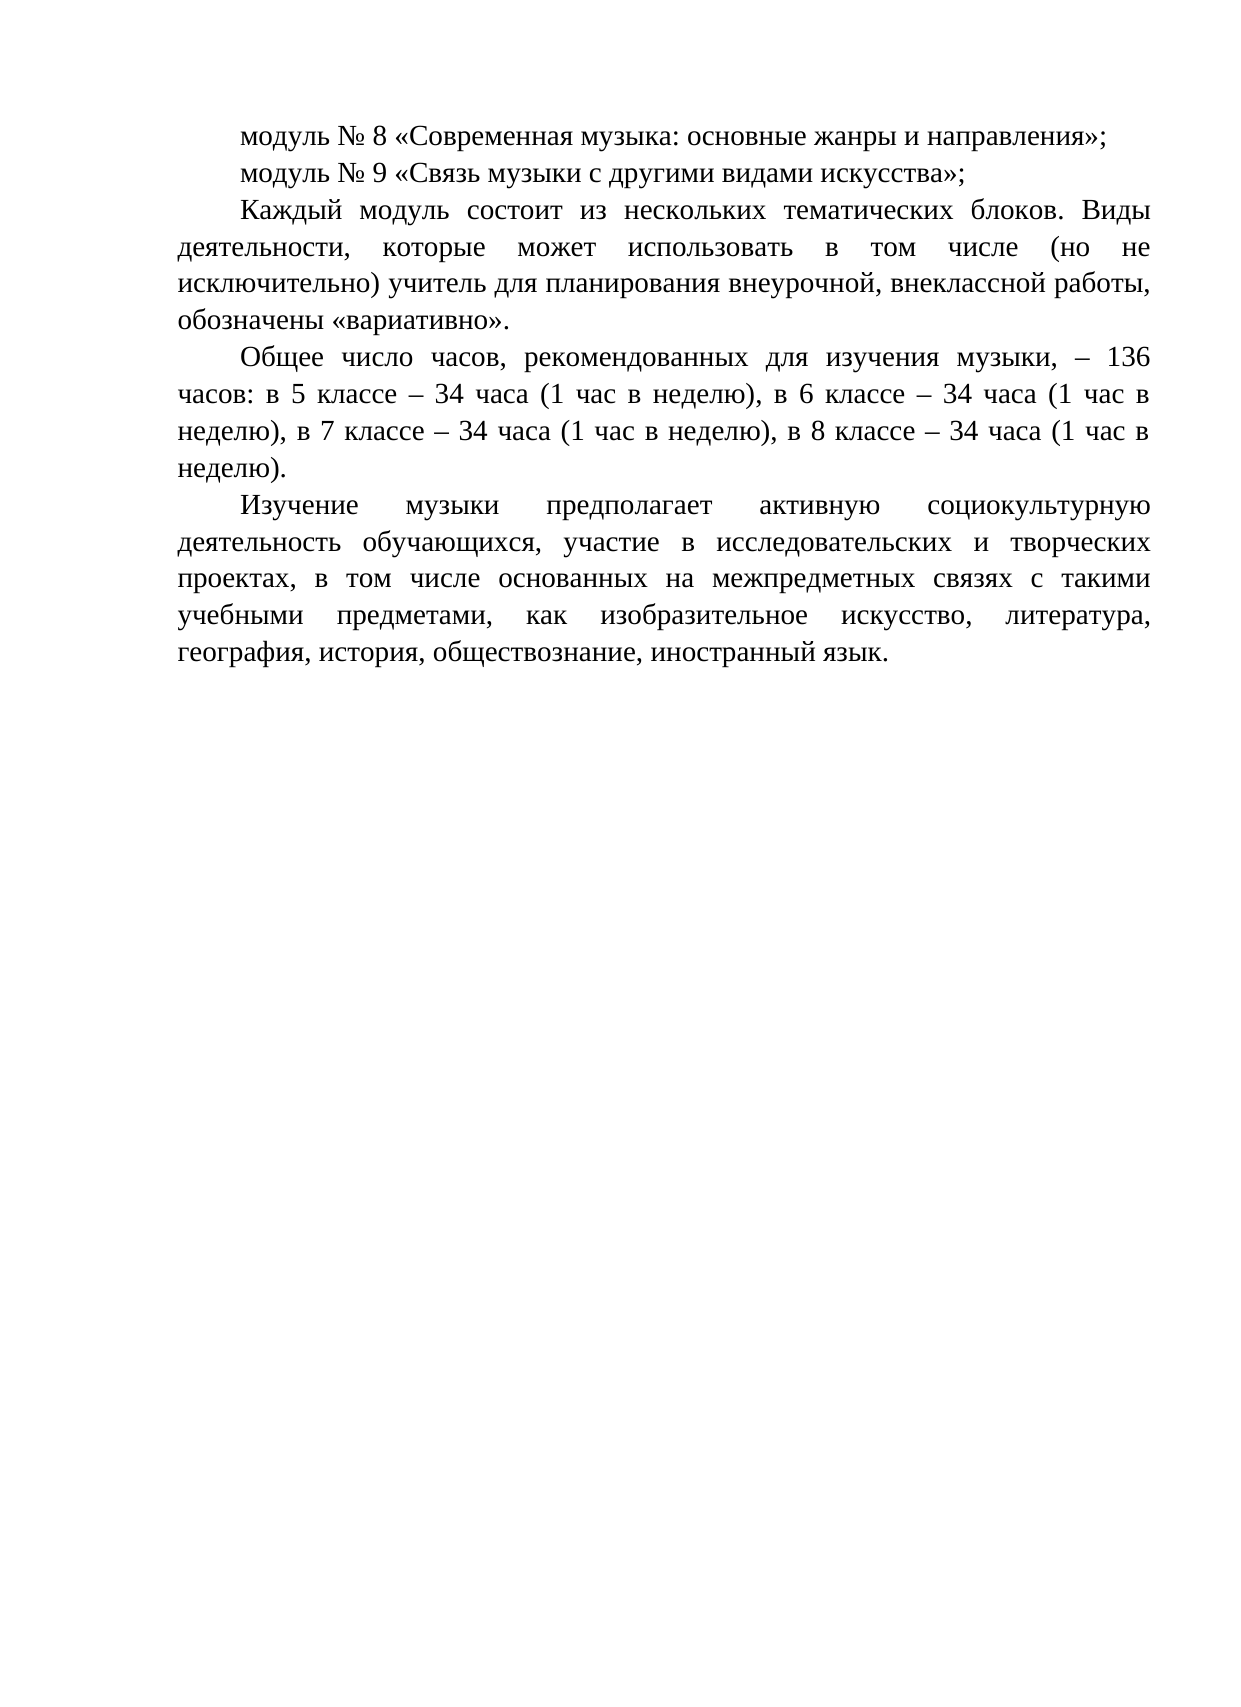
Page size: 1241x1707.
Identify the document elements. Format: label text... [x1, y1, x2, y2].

text модуль № 9 «Связь музыки с другими видами искусства»; [177, 155, 1152, 188]
text ‌Общее число часов, рекомендованных для изучения музыки, – 136 часов: в 5 классе – 34 часа (1 час в неделю), в 6 классе – 34 часа (1 час в неделю), в 7 классе – 34 часа (1 час в неделю), в 8 классе – 34 часа (1 час в неделю).‌‌ [177, 339, 1152, 483]
text Изучение музыки предполагает активную социокультурную деятельность обучающихся, участие в исследовательских и творческих проектах, в том числе основанных на межпредметных связях с такими учебными предметами, как изобразительное искусство, литература, география, история, обществознание, иностранный язык. [177, 487, 1152, 668]
text Каждый модуль состоит из нескольких тематических блоков. Виды деятельности, которые может использовать в том числе (но не исключительно) учитель для планирования внеурочной, внеклассной работы, обозначены «вариативно». [177, 192, 1152, 336]
text модуль № 8 «Современная музыка: основные жанры и направления»; [177, 118, 1152, 152]
